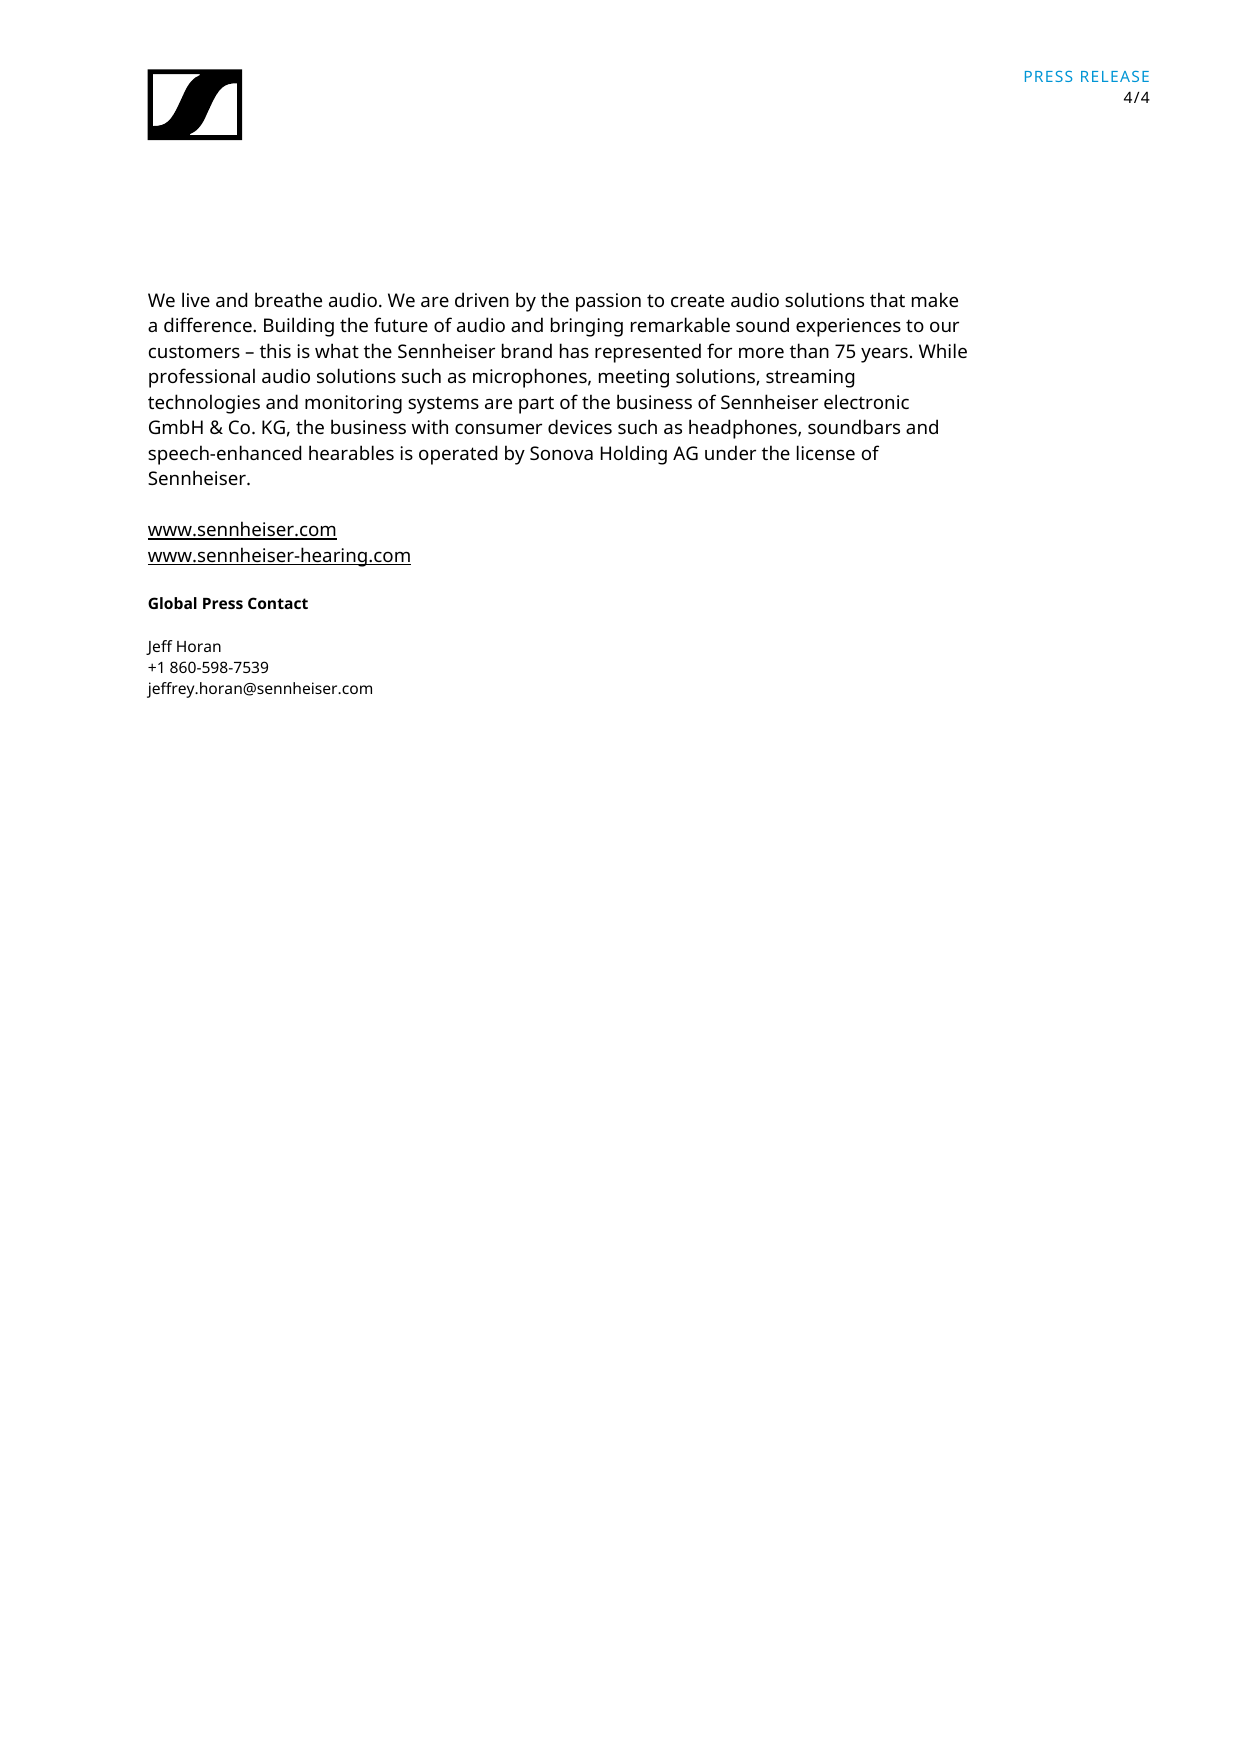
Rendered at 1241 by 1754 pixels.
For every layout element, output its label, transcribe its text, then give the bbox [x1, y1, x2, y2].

text +1 860-598-7539 [148, 657, 968, 678]
text jeffrey.horan@sennheiser.com [148, 678, 968, 699]
text We live and breathe audio. We are driven by the passion to create audio solutions that make a difference. Building the future of audio and bringing remarkable sound experiences to our customers – this is what the Sennheiser brand has represented for more than 75 years. While professional audio solutions such as microphones, meeting solutions, streaming technologies and monitoring systems are part of the business of Sennheiser electronic GmbH & Co. KG, the business with consumer devices such as headphones, soundbars and speech-enhanced hearables is operated by Sonova Holding AG under the license of Sennheiser. [148, 287, 968, 491]
text www.sennheiser-hearing.com [148, 542, 968, 568]
text www.sennheiser.com [148, 517, 968, 542]
text Global Press Contact [148, 593, 968, 614]
text Jeff Horan [148, 636, 968, 657]
